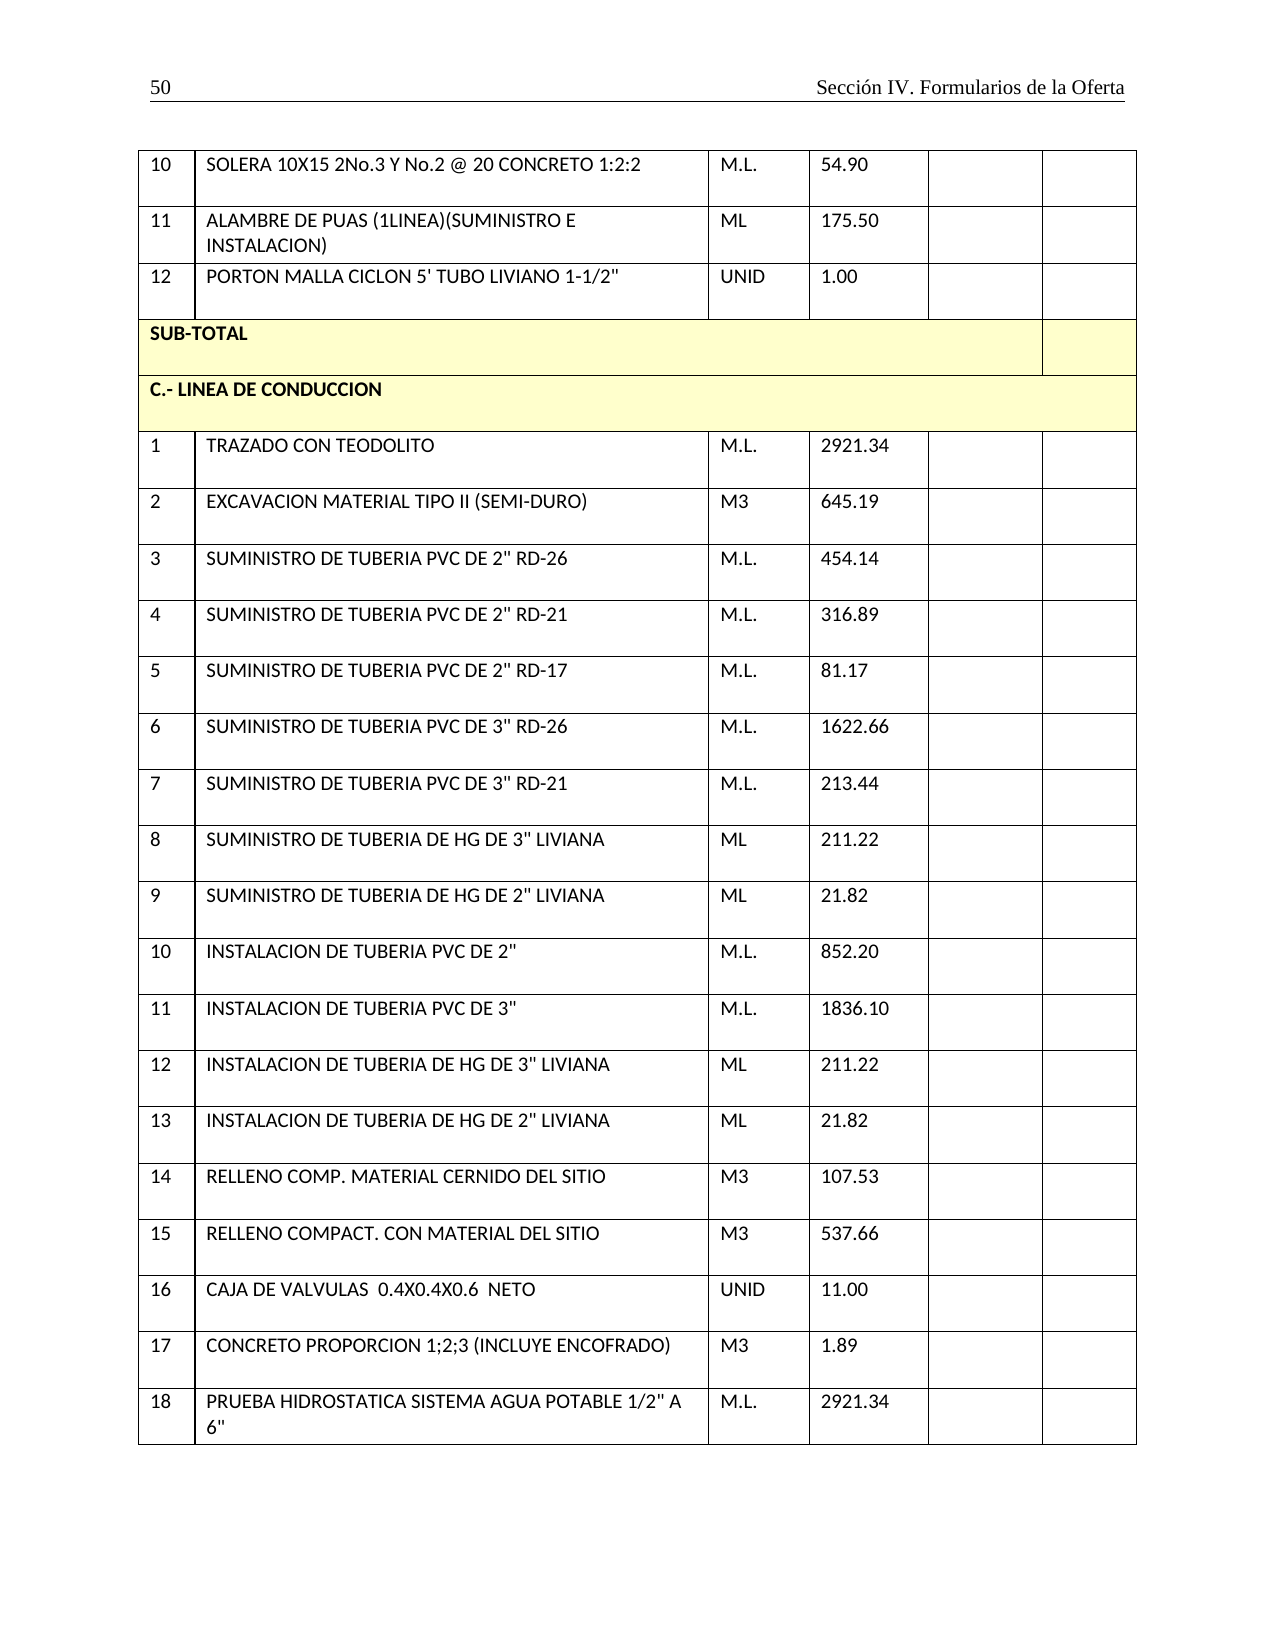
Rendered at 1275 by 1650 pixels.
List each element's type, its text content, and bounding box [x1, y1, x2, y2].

table_cell [929, 1332, 1042, 1387]
table_cell [1043, 882, 1136, 937]
table_cell 12 [139, 1051, 194, 1106]
table_cell 537.66 [810, 1220, 928, 1275]
table_cell SOLERA 10X15 2No.3 Y No.2 @ 20 CONCRETO 1:2:2 [196, 151, 708, 206]
table_cell [929, 882, 1042, 937]
table_cell RELLENO COMPACT. CON MATERIAL DEL SITIO [196, 1220, 708, 1275]
table_cell 11 [139, 207, 194, 262]
table_cell SUB-TOTAL [139, 320, 1042, 375]
table_cell 10 [139, 939, 194, 994]
table_cell 645.19 [810, 489, 928, 544]
table_cell 21.82 [810, 1107, 928, 1162]
table_cell [1043, 320, 1136, 375]
table_cell [929, 432, 1042, 487]
table_cell M.L. [709, 770, 809, 825]
table_cell 1.00 [810, 264, 928, 319]
table_cell [929, 207, 1042, 262]
table_cell PRUEBA HIDROSTATICA SISTEMA AGUA POTABLE 1/2" A 6" [196, 1389, 708, 1444]
table_cell [929, 545, 1042, 600]
table_cell 213.44 [810, 770, 928, 825]
table_cell [1043, 601, 1136, 656]
table_cell 17 [139, 1332, 194, 1387]
table_cell 15 [139, 1220, 194, 1275]
table_cell M3 [709, 1332, 809, 1387]
table_cell 1622.66 [810, 714, 928, 769]
table_cell [1043, 770, 1136, 825]
table_cell 21.82 [810, 882, 928, 937]
table_cell [1043, 939, 1136, 994]
table_cell 175.50 [810, 207, 928, 262]
table_cell [1043, 1164, 1136, 1219]
table_cell CAJA DE VALVULAS 0.4X0.4X0.6 NETO [196, 1276, 708, 1331]
table_cell EXCAVACION MATERIAL TIPO II (SEMI-DURO) [196, 489, 708, 544]
table_cell ALAMBRE DE PUAS (1LINEA)(SUMINISTRO E INSTALACION) [196, 207, 708, 262]
table_cell ML [709, 1107, 809, 1162]
table_cell RELLENO COMP. MATERIAL CERNIDO DEL SITIO [196, 1164, 708, 1219]
table_cell 8 [139, 826, 194, 881]
table_cell 4 [139, 601, 194, 656]
table_cell [929, 1051, 1042, 1106]
table_cell 11 [139, 995, 194, 1050]
table_cell 3 [139, 545, 194, 600]
table_cell 454.14 [810, 545, 928, 600]
table_cell 18 [139, 1389, 194, 1444]
table_cell C.- LINEA DE CONDUCCION [139, 376, 1136, 431]
table_cell 1 [139, 432, 194, 487]
table_cell SUMINISTRO DE TUBERIA PVC DE 2" RD-26 [196, 545, 708, 600]
table_cell [1043, 826, 1136, 881]
table_cell 5 [139, 657, 194, 712]
table_cell 13 [139, 1107, 194, 1162]
table_cell M.L. [709, 714, 809, 769]
table_cell 2921.34 [810, 1389, 928, 1444]
table_cell 211.22 [810, 1051, 928, 1106]
table_cell [929, 601, 1042, 656]
table_cell M.L. [709, 995, 809, 1050]
table_cell [1043, 1051, 1136, 1106]
table_cell M3 [709, 489, 809, 544]
table_cell [929, 657, 1042, 712]
table_cell UNID [709, 264, 809, 319]
table_cell TRAZADO CON TEODOLITO [196, 432, 708, 487]
table_cell [929, 1389, 1042, 1444]
table_cell [1043, 714, 1136, 769]
table_cell 10 [139, 151, 194, 206]
table_cell [929, 489, 1042, 544]
table_cell 852.20 [810, 939, 928, 994]
table_cell [929, 151, 1042, 206]
table_cell 1.89 [810, 1332, 928, 1387]
table_cell M.L. [709, 1389, 809, 1444]
table_cell [929, 714, 1042, 769]
table_cell PORTON MALLA CICLON 5' TUBO LIVIANO 1-1/2" [196, 264, 708, 319]
table_cell INSTALACION DE TUBERIA DE HG DE 3" LIVIANA [196, 1051, 708, 1106]
table_cell M.L. [709, 432, 809, 487]
table_cell SUMINISTRO DE TUBERIA DE HG DE 2" LIVIANA [196, 882, 708, 937]
table_cell [1043, 489, 1136, 544]
table_cell [929, 1276, 1042, 1331]
table_cell 14 [139, 1164, 194, 1219]
table_cell [1043, 151, 1136, 206]
table_cell [929, 1107, 1042, 1162]
table_cell 81.17 [810, 657, 928, 712]
table_cell [1043, 995, 1136, 1050]
table_cell 211.22 [810, 826, 928, 881]
table_cell SUMINISTRO DE TUBERIA PVC DE 3" RD-21 [196, 770, 708, 825]
table_cell UNID [709, 1276, 809, 1331]
table_cell [1043, 1220, 1136, 1275]
table_cell ML [709, 1051, 809, 1106]
table_cell 16 [139, 1276, 194, 1331]
table_cell M.L. [709, 657, 809, 712]
table_cell [1043, 1389, 1136, 1444]
table_cell M3 [709, 1220, 809, 1275]
table_cell [1043, 545, 1136, 600]
table_cell [929, 770, 1042, 825]
table_cell [929, 1164, 1042, 1219]
table_cell ML [709, 882, 809, 937]
table_cell M3 [709, 1164, 809, 1219]
table_cell [1043, 657, 1136, 712]
table_cell INSTALACION DE TUBERIA DE HG DE 2" LIVIANA [196, 1107, 708, 1162]
table_cell INSTALACION DE TUBERIA PVC DE 3" [196, 995, 708, 1050]
table_cell 11.00 [810, 1276, 928, 1331]
table_cell INSTALACION DE TUBERIA PVC DE 2" [196, 939, 708, 994]
table_cell [929, 826, 1042, 881]
table_cell [1043, 432, 1136, 487]
table_cell SUMINISTRO DE TUBERIA PVC DE 2" RD-17 [196, 657, 708, 712]
table_cell 316.89 [810, 601, 928, 656]
table_cell ML [709, 207, 809, 262]
table_cell [1043, 1332, 1136, 1387]
table_cell ML [709, 826, 809, 881]
table_cell [1043, 1276, 1136, 1331]
table_cell M.L. [709, 601, 809, 656]
table_cell 9 [139, 882, 194, 937]
table_cell 107.53 [810, 1164, 928, 1219]
table_cell [929, 1220, 1042, 1275]
table_cell [1043, 1107, 1136, 1162]
table_cell M.L. [709, 151, 809, 206]
table_cell [1043, 264, 1136, 319]
table_cell M.L. [709, 939, 809, 994]
table_cell CONCRETO PROPORCION 1;2;3 (INCLUYE ENCOFRADO) [196, 1332, 708, 1387]
table_cell 54.90 [810, 151, 928, 206]
table_cell M.L. [709, 545, 809, 600]
table_cell [929, 264, 1042, 319]
table_cell [929, 939, 1042, 994]
table_cell 2921.34 [810, 432, 928, 487]
table_cell 6 [139, 714, 194, 769]
table_cell 2 [139, 489, 194, 544]
table_cell SUMINISTRO DE TUBERIA PVC DE 2" RD-21 [196, 601, 708, 656]
table_cell SUMINISTRO DE TUBERIA PVC DE 3" RD-26 [196, 714, 708, 769]
table_cell SUMINISTRO DE TUBERIA DE HG DE 3" LIVIANA [196, 826, 708, 881]
table_cell 1836.10 [810, 995, 928, 1050]
table_cell [929, 995, 1042, 1050]
table_cell 7 [139, 770, 194, 825]
table_cell 12 [139, 264, 194, 319]
table_cell [1043, 207, 1136, 262]
